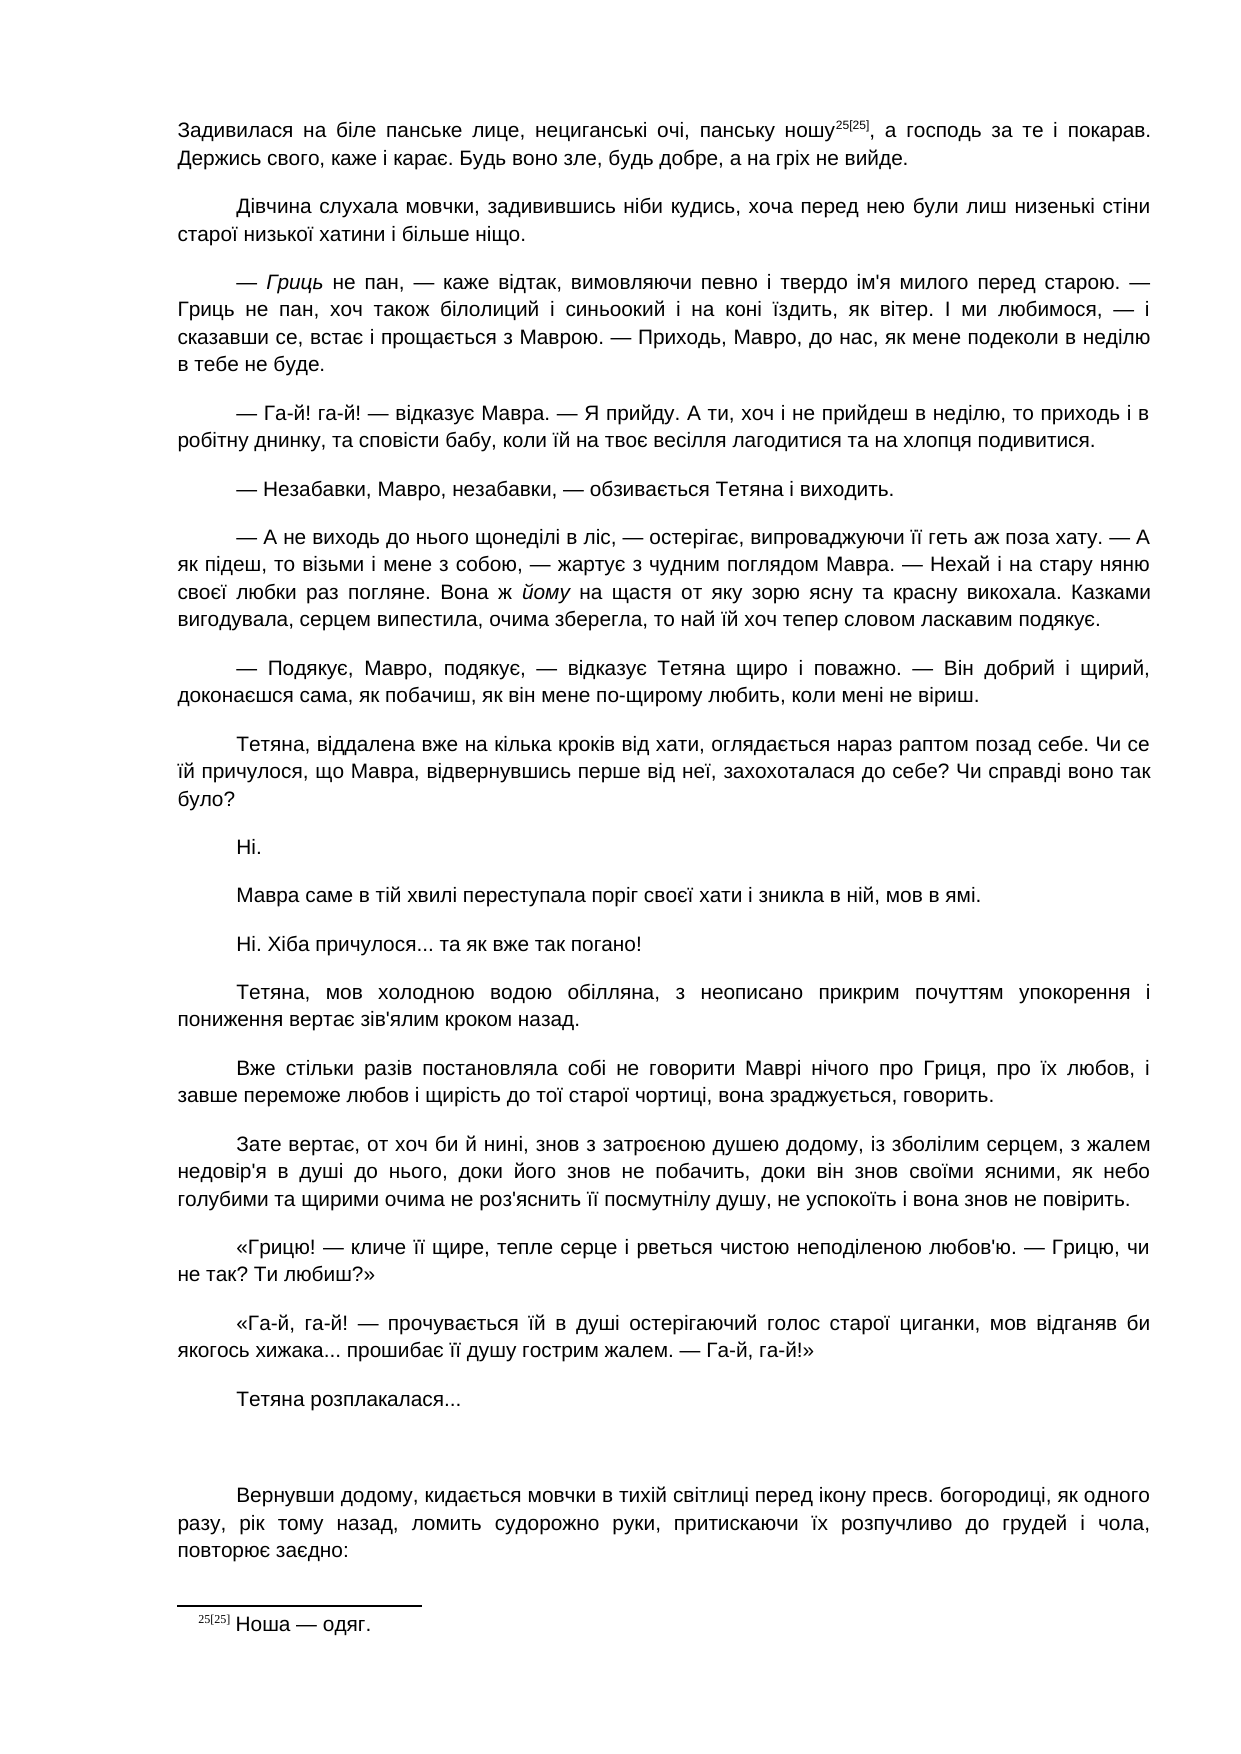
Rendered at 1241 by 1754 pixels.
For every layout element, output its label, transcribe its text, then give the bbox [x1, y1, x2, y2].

text — Га-й! га-й! — відказує Мавра. — Я прийду. А ти, хоч і не прийдеш в неділю, то приходь і в робітну днинку, та сповісти бабу, коли їй на твоє весілля лагодитися та на хлопця подивитися. [177, 401, 1152, 452]
text Мавра саме в тій хвилі переступала поріг своєї хати і зникла в ній, мов в ямі. [177, 883, 1152, 907]
text «Га-й, га-й! — прочувається їй в душі остерігаючий голос старої циганки, мов відганяв би якогось хижака... прошибає її душу гострим жалем. — Га-й, га-й!» [177, 1311, 1152, 1362]
text Ні. [177, 835, 1152, 859]
text Тетяна, віддалена вже на кілька кроків від хати, оглядається нараз раптом позад себе. Чи се їй причулося, що Мавра, відвернувшись перше від неї, захохоталася до себе? Чи справді воно так було? [177, 731, 1152, 810]
text — Подякує, Мавро, подякує, — відказує Тетяна щиро і поважно. — Він добрий і щирий, доконаєшся сама, як побачиш, як він мене по-щирому любить, коли мені не віриш. [177, 656, 1152, 707]
text Зате вертає, от хоч би й нині, знов з затроєною душею додому, із зболілим серцем, з жалем недовір'я в душі до нього, доки його знов не побачить, доки він знов своїми ясними, як небо голубими та щирими очима не роз'яснить її посмутнілу душу, не успокоїть і вона знов не повірить. [177, 1131, 1152, 1210]
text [177, 118, 1152, 169]
text — А не виходь до нього щонеділі в ліс, — остерігає, випроваджуючи її геть аж поза хату. — А як підеш, то візьми і мене з собою, — жартує з чудним поглядом Мавра. — Нехай і на стару няню своєї любки раз погляне. Вона ж йому на щастя от яку зорю ясну та красну викохала. Казками вигодувала, серцем випестила, очима зберегла, то най їй хоч тепер словом ласкавим подякує. [177, 525, 1152, 631]
text Тетяна розплакалася... [177, 1386, 1152, 1410]
text «Грицю! — кличе її щире, тепле серце і рветься чистою неподіленою любов'ю. — Грицю, чи не так? Ти любиш?» [177, 1235, 1152, 1286]
text — Незабавки, Мавро, незабавки, — обзивається Тетяна і виходить. [177, 476, 1152, 500]
text — Гриць не пан, — каже відтак, вимовляючи певно і твердо ім'я милого перед старою. — Гриць не пан, хоч також білолиций і синьоокий і на коні їздить, як вітер. І ми любимося, — і сказавши се, встає і прощається з Маврою. — Приходь, Мавро, до нас, як мене подеколи в неділю в тебе не буде. [177, 270, 1152, 376]
text Тетяна, мов холодною водою обілляна, з неописано прикрим почуттям упокорення і пониження вертає зів'ялим кроком назад. [177, 980, 1152, 1031]
text Вернувши додому, кидається мовчки в тихій світлиці перед ікону пресв. богородиці, як одного разу, рік тому назад, ломить судорожно руки, притискаючи їх розпучливо до грудей і чола, повторює заєдно: [177, 1483, 1152, 1562]
text Вже стільки разів постановляла собі не говорити Маврі нічого про Гриця, про їх любов, і завше переможе любов і щирість до тої старої чортиці, вона зраджується, говорить. [177, 1056, 1152, 1107]
text Дівчина слухала мовчки, задивившись ніби кудись, хоча перед нею були лиш низенькі стіни старої низької хатини і більше ніщо. [177, 194, 1152, 245]
text Ні. Хіба причулося... та як вже так погано! [177, 931, 1152, 955]
